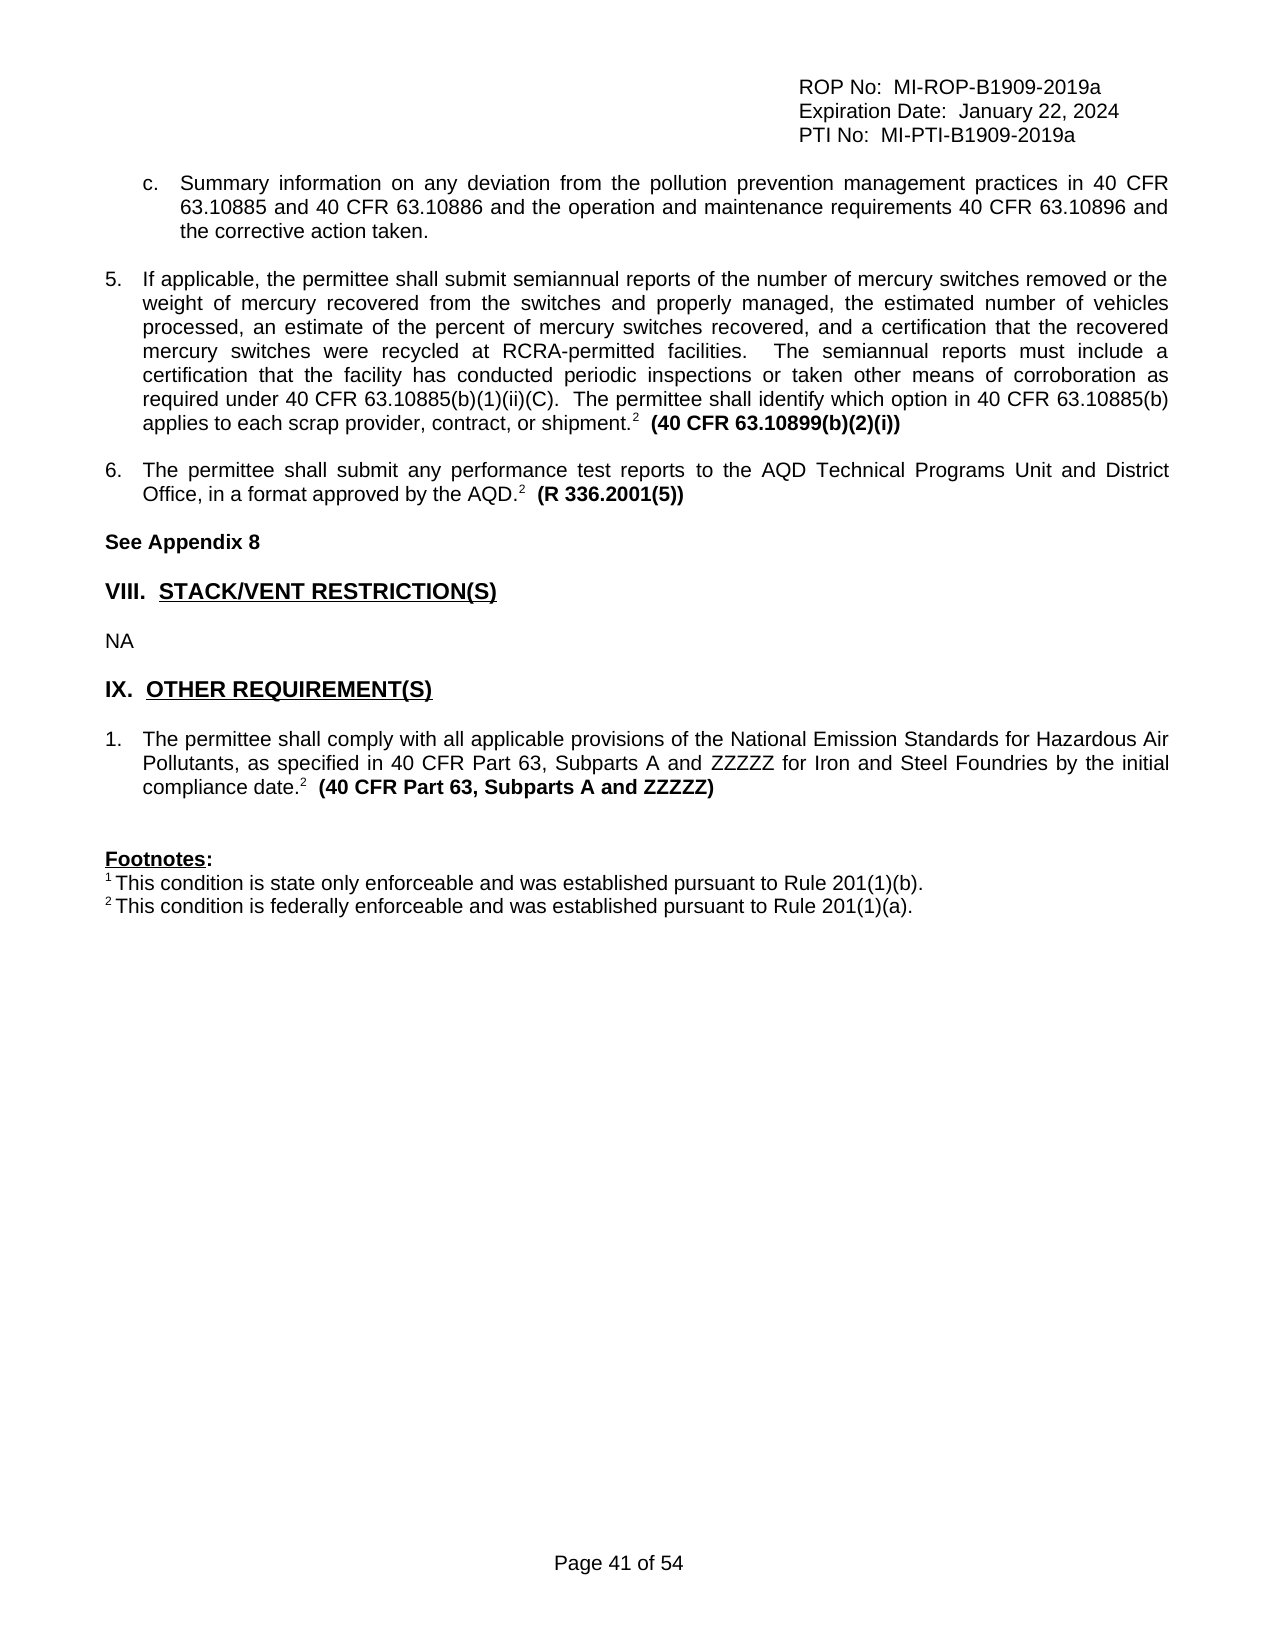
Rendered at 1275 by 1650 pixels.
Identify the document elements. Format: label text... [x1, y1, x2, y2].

text VIII. STACK/VENT RESTRICTION(S) [105, 578, 1170, 604]
text 6. The permittee shall submit any performance test reports to the AQD Technical Programs Unit and District Office, in a format approved by the AQD.2 (R 336.2001(5)) [105, 458, 1170, 506]
text 1 This condition is state only enforceable and was established pursuant to Rule 201(1)(b). [105, 870, 1170, 894]
text Footnotes: [105, 846, 1170, 870]
text c. Summary information on any deviation from the pollution prevention management practices in 40 CFR 63.10885 and 40 CFR 63.10886 and the operation and maintenance requirements 40 CFR 63.10896 and the corrective action taken. [142, 171, 1170, 243]
text See Appendix 8 [105, 530, 1170, 554]
text IX. OTHER REQUIREMENT(S) [105, 676, 1170, 703]
text 5. If applicable, the permittee shall submit semiannual reports of the number of mercury switches removed or the weight of mercury recovered from the switches and properly managed, the estimated number of vehicles processed, an estimate of the percent of mercury switches recovered, and a certification that the recovered mercury switches were recycled at RCRA-permitted facilities. The semiannual reports must include a certification that the facility has conducted periodic inspections or taken other means of corroboration as required under 40 CFR 63.10885(b)(1)(ii)(C). The permittee shall identify which option in 40 CFR 63.10885(b) applies to each scrap provider, contract, or shipment.2 (40 CFR 63.10899(b)(2)(i)) [105, 267, 1170, 434]
text NA [105, 628, 1170, 652]
text 1. The permittee shall comply with all applicable provisions of the National Emission Standards for Hazardous Air Pollutants, as specified in 40 CFR Part 63, Subparts A and ZZZZZ for Iron and Steel Foundries by the initial compliance date.2 (40 CFR Part 63, Subparts A and ZZZZZ) [105, 727, 1170, 798]
text 2 This condition is federally enforceable and was established pursuant to Rule 201(1)(a). [105, 894, 1170, 918]
